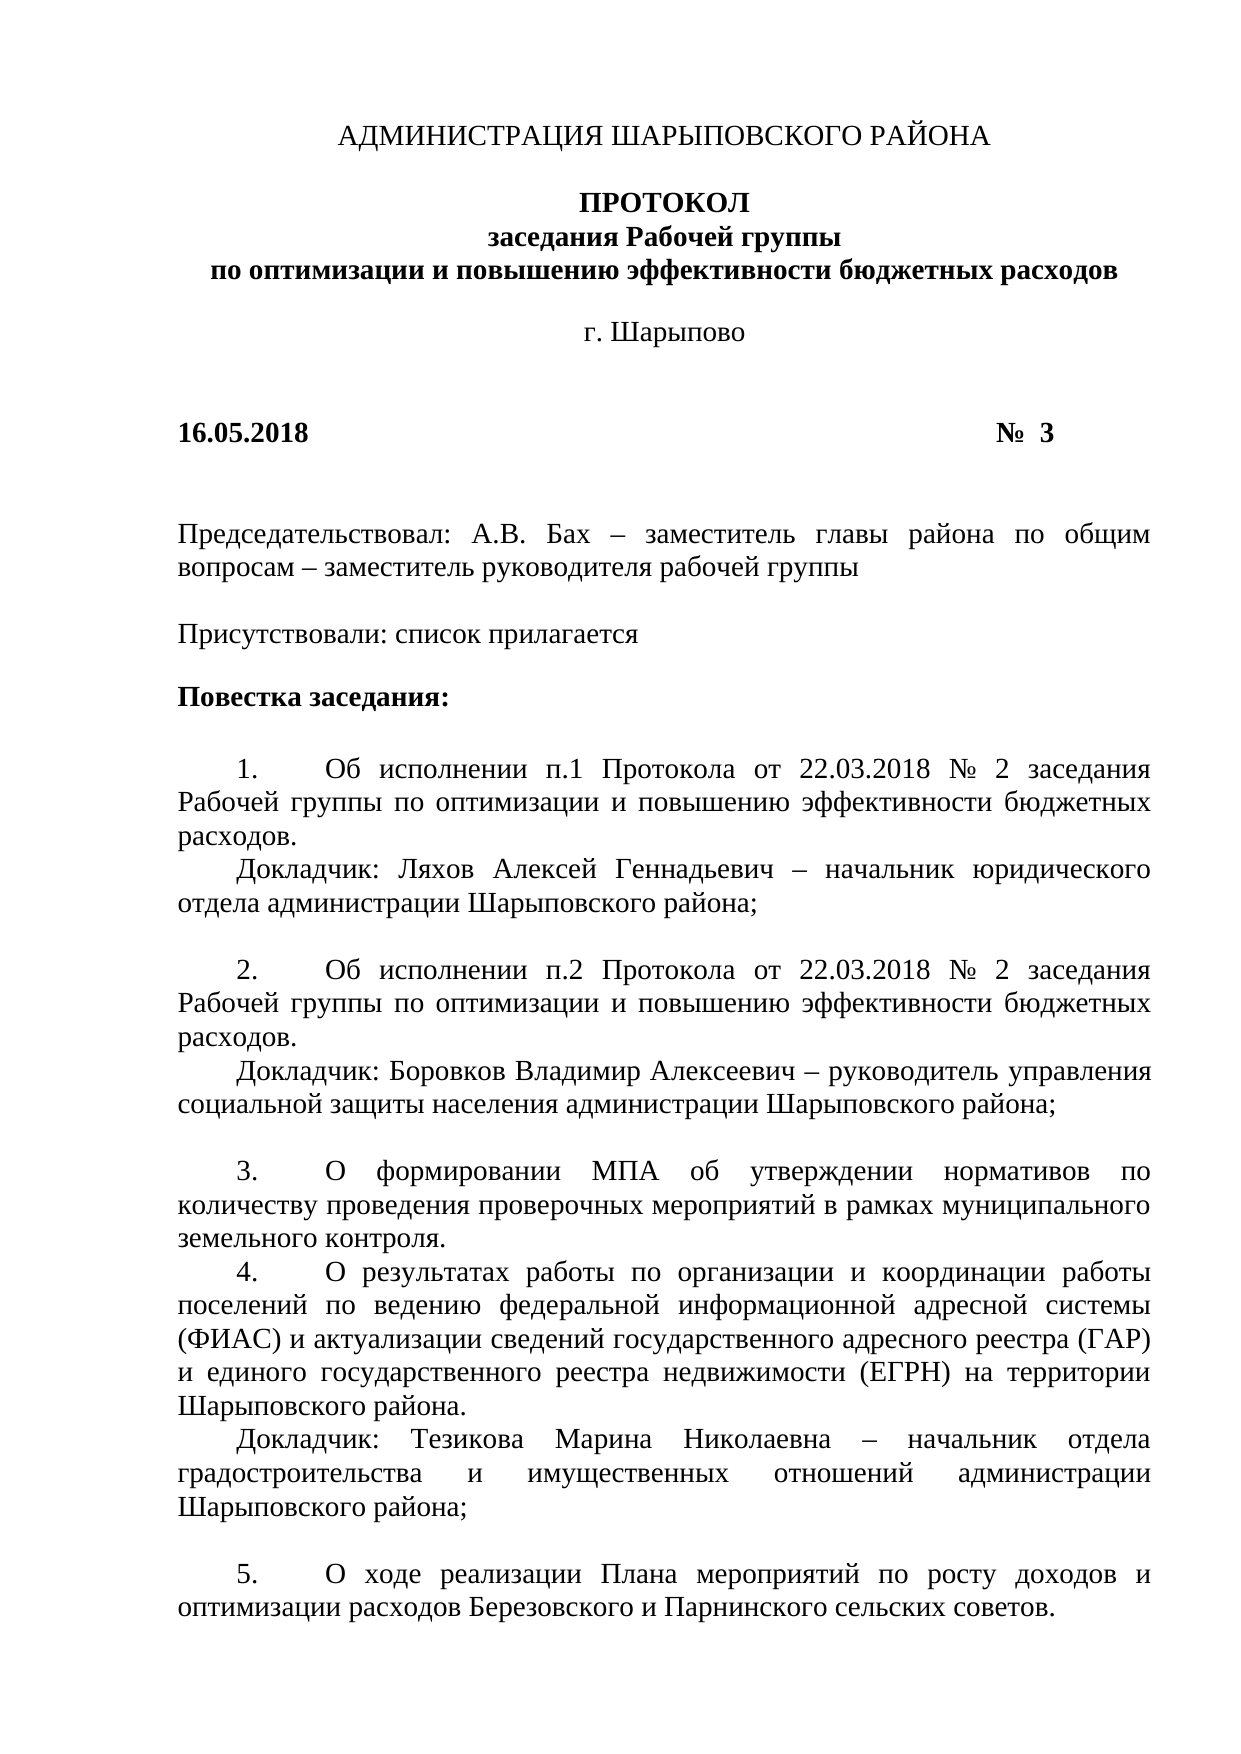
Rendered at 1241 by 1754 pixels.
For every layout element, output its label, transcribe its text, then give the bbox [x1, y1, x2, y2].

text заседания Рабочей группы [177, 219, 1152, 252]
text Докладчик: Ляхов Алексей Геннадьевич – начальник юридического отдела администрации Шарыповского района; [177, 851, 1152, 918]
list Об исполнении п.1 Протокола от 22.03.2018 № 2 заседания Рабочей группы по оптимизации и повышению эффективности бюджетных расходов. [177, 751, 1152, 851]
text по оптимизации и повышению эффективности бюджетных расходов [177, 252, 1152, 286]
list О ходе реализации Плана мероприятий по росту доходов и оптимизации расходов Березовского и Парнинского сельских советов. [177, 1556, 1152, 1623]
text Повестка заседания: [177, 679, 1152, 712]
text 16.05.2018 № 3 [177, 415, 1152, 449]
text Докладчик: Тезикова Марина Николаевна – начальник отдела градостроительства и имущественных отношений администрации Шарыповского района; [177, 1422, 1152, 1522]
text Докладчик: Боровков Владимир Алексеевич – руководитель управления социальной защиты населения администрации Шарыповского района; [177, 1053, 1152, 1120]
list О формировании МПА об утверждении нормативов по количеству проведения проверочных мероприятий в рамках муниципального земельного контроля. [177, 1153, 1152, 1254]
text Председательствовал: А.В. Бах – заместитель главы района по общим вопросам – заместитель руководителя рабочей группы [177, 516, 1152, 583]
text АДМИНИСТРАЦИЯ ШАРЫПОВСКОГО РАЙОНА [177, 118, 1152, 152]
list Об исполнении п.2 Протокола от 22.03.2018 № 2 заседания Рабочей группы по оптимизации и повышению эффективности бюджетных расходов. [177, 952, 1152, 1053]
text ПРОТОКОЛ [177, 185, 1152, 219]
text г. Шарыпово [177, 314, 1152, 348]
text Присутствовали: список прилагается [177, 616, 1152, 650]
list О результатах работы по организации и координации работы поселений по ведению федеральной информационной адресной системы (ФИАС) и актуализации сведений государственного адресного реестра (ГАР) и единого государственного реестра недвижимости (ЕГРН) на территории Шарыповского района. [177, 1254, 1152, 1422]
